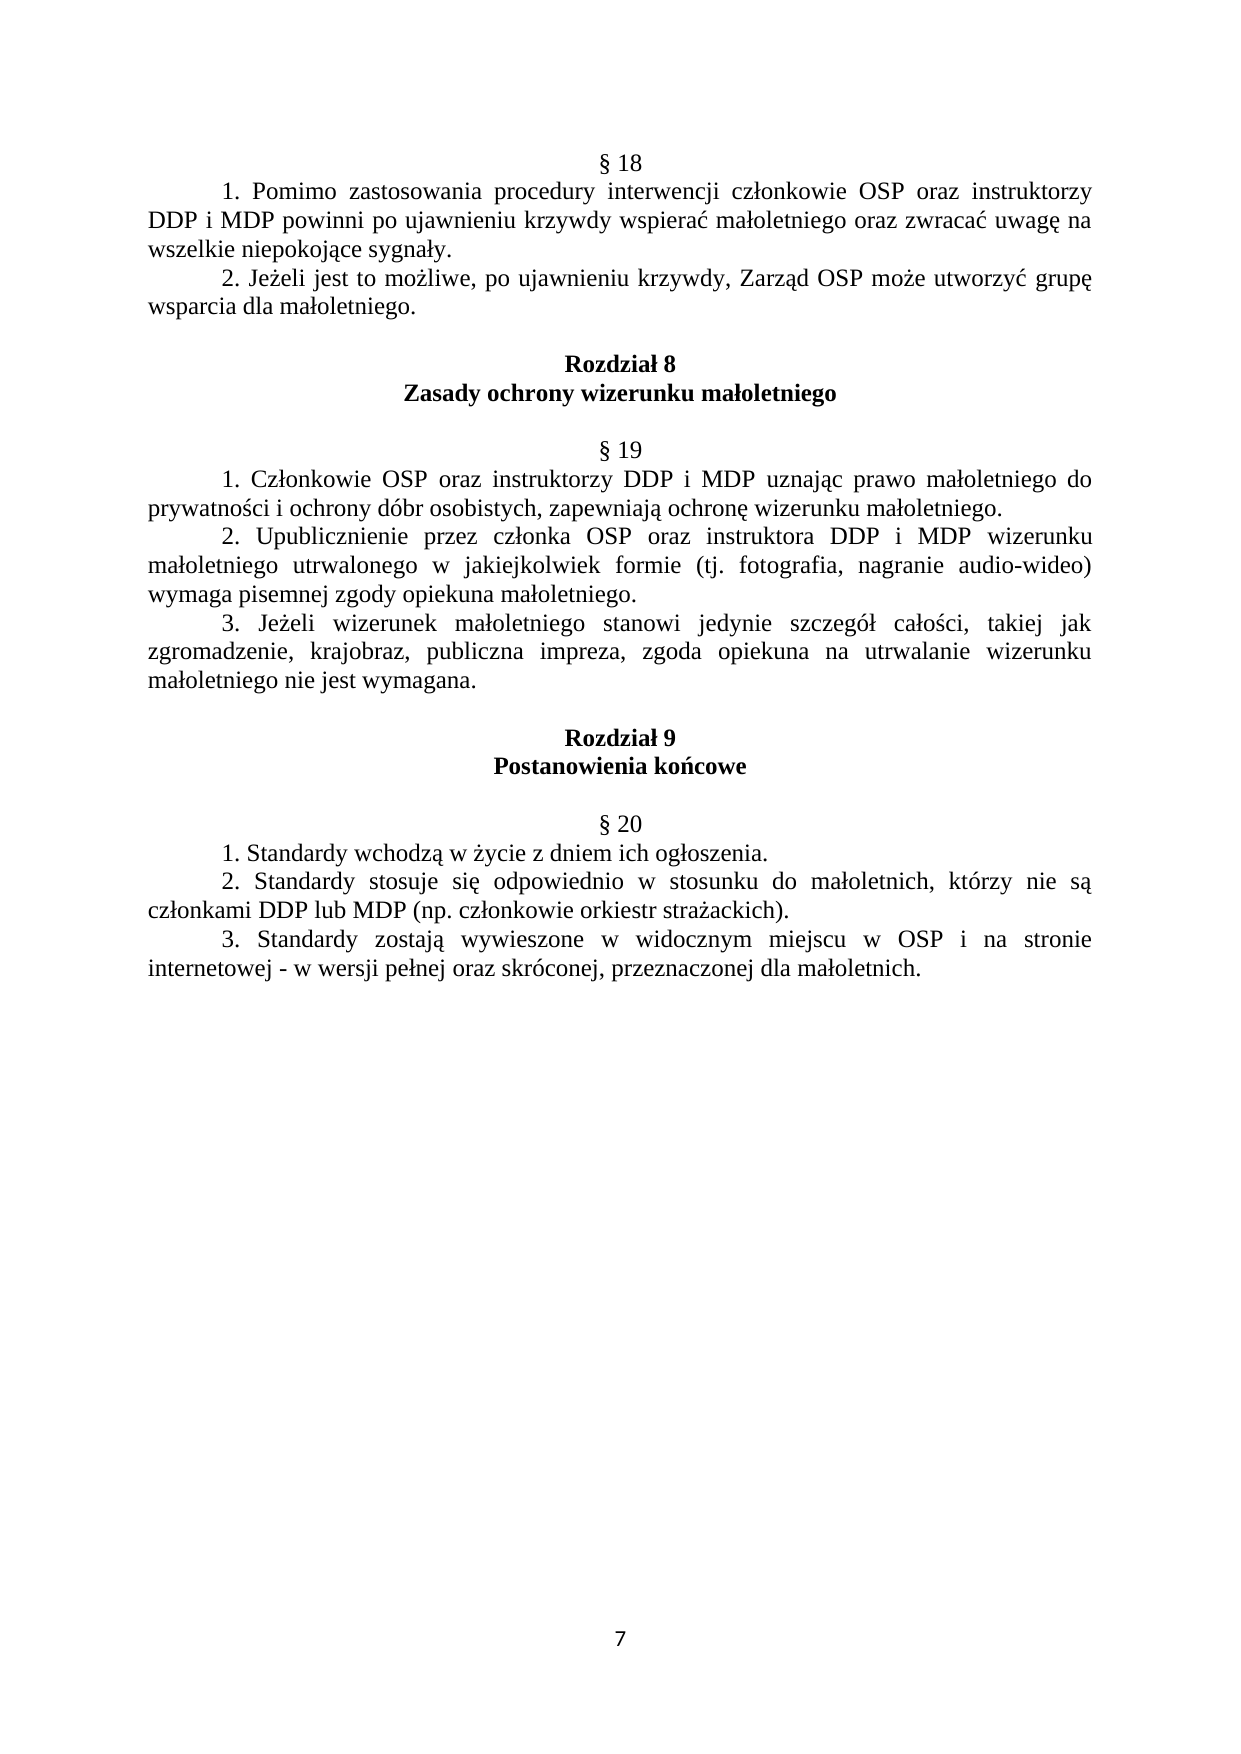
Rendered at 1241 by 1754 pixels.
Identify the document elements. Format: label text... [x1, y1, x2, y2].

text Rozdział 9 [148, 723, 1093, 751]
text § 19 [148, 435, 1093, 464]
text 1. Członkowie OSP oraz instruktorzy DDP i MDP uznając prawo małoletniego do prywatności i ochrony dóbr osobistych, zapewniają ochronę wizerunku małoletniego. [148, 464, 1093, 521]
text 2. Upublicznienie przez członka OSP oraz instruktora DDP i MDP wizerunku małoletniego utrwalonego w jakiejkolwiek formie (tj. fotografia, nagranie audio-wideo) wymaga pisemnej zgody opiekuna małoletniego. [148, 521, 1093, 608]
text Zasady ochrony wizerunku małoletniego [148, 378, 1093, 406]
text § 18 [148, 148, 1093, 176]
text 1. Standardy wchodzą w życie z dniem ich ogłoszenia. [148, 838, 1093, 866]
text 1. Pomimo zastosowania procedury interwencji członkowie OSP oraz instruktorzy DDP i MDP powinni po ujawnieniu krzywdy wspierać małoletniego oraz zwracać uwagę na wszelkie niepokojące sygnały. [148, 176, 1093, 263]
text 2. Jeżeli jest to możliwe, po ujawnieniu krzywdy, Zarząd OSP może utworzyć grupę wsparcia dla małoletniego. [148, 263, 1093, 320]
text Postanowienia końcowe [148, 751, 1093, 780]
text 3. Standardy zostają wywieszone w widocznym miejscu w OSP i na stronie internetowej - w wersji pełnej oraz skróconej, przeznaczonej dla małoletnich. [148, 924, 1093, 981]
text 2. Standardy stosuje się odpowiednio w stosunku do małoletnich, którzy nie są członkami DDP lub MDP (np. członkowie orkiestr strażackich). [148, 866, 1093, 924]
text Rozdział 8 [148, 349, 1093, 378]
text 3. Jeżeli wizerunek małoletniego stanowi jedynie szczegół całości, takiej jak zgromadzenie, krajobraz, publiczna impreza, zgoda opiekuna na utrwalanie wizerunku małoletniego nie jest wymagana. [148, 608, 1093, 694]
text § 20 [148, 809, 1093, 838]
